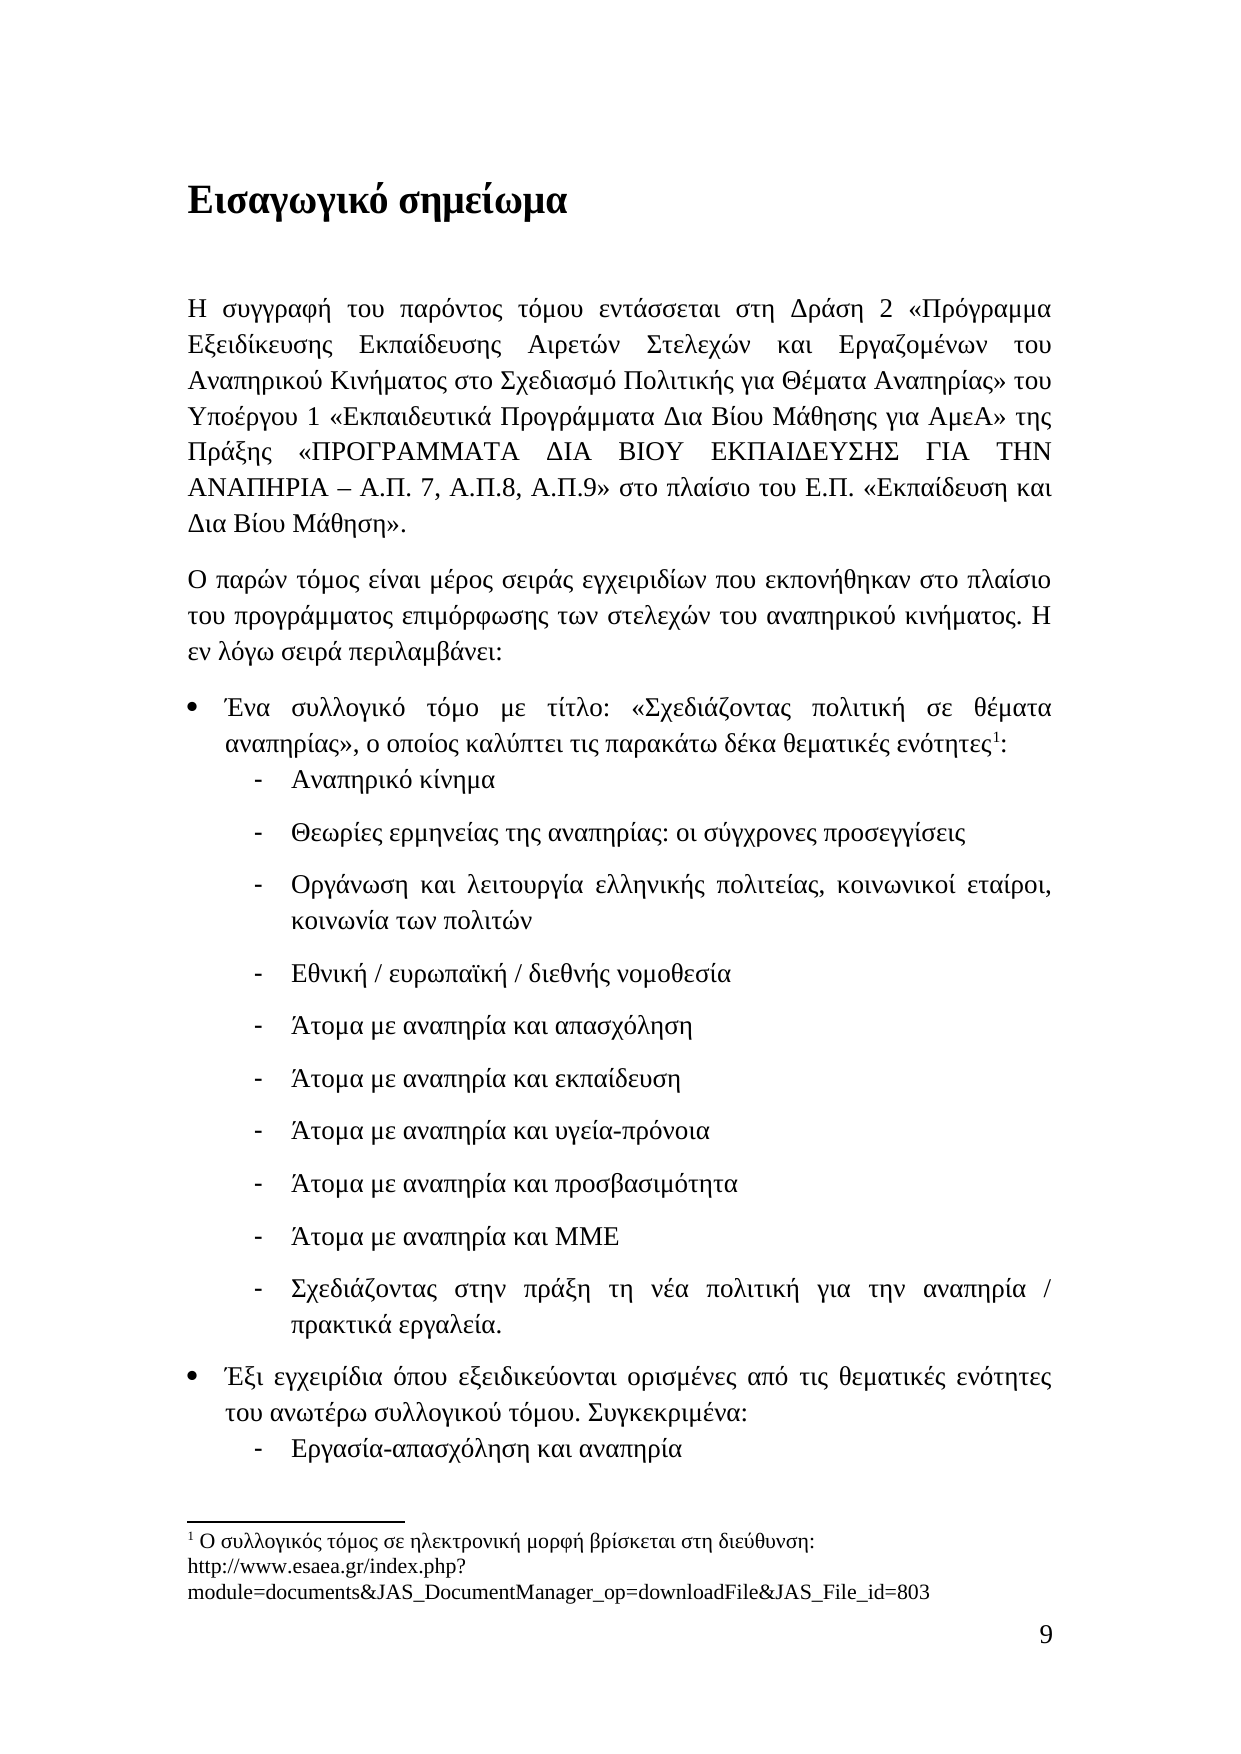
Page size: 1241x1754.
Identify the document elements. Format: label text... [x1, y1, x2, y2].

list Σχεδιάζοντας στην πράξη τη νέα πολιτική για την αναπηρία / πρακτικά εργαλεία. [254, 1272, 1053, 1339]
list Ένα συλλογικό τόμο με τίτλο: «Σχεδιάζοντας πολιτική σε θέματα αναπηρίας», ο οποίος καλύπτει τις παρακάτω δέκα θεματικές ενότητες: [187, 692, 1053, 758]
list Άτομα με αναπηρία και εκπαίδευση [254, 1062, 1053, 1093]
list Άτομα με αναπηρία και υγεία-πρόνοια [254, 1114, 1053, 1146]
list Οργάνωση και λειτουργία ελληνικής πολιτείας, κοινωνικοί εταίροι, κοινωνία των πολιτών [254, 868, 1053, 935]
list Έξι εγχειρίδια όπου εξειδικεύονται ορισμένες από τις θεματικές ενότητες του ανωτέρω συλλογικού τόμου. Συγκεκριμένα: [187, 1360, 1053, 1427]
subtitle Εισαγωγικό σημείωμα [187, 175, 1053, 223]
list Άτομα με αναπηρία και ΜΜΕ [254, 1219, 1053, 1251]
list Αναπηρικό κίνημα [254, 763, 1053, 794]
text Ο παρών τόμος είναι μέρος σειράς εγχειριδίων που εκπονήθηκαν στο πλαίσιο του προγράμματος επιμόρφωσης των στελεχών του αναπηρικού κινήματος. Η εν λόγω σειρά περιλαμβάνει: [187, 563, 1053, 666]
list Θεωρίες ερμηνείας της αναπηρίας: οι σύγχρονες προσεγγίσεις [254, 816, 1053, 847]
list Εργασία-απασχόληση και αναπηρία [254, 1432, 1053, 1463]
list Άτομα με αναπηρία και απασχόληση [254, 1009, 1053, 1040]
list Άτομα με αναπηρία και προσβασιμότητα [254, 1167, 1053, 1198]
list Εθνική / ευρωπαϊκή / διεθνής νομοθεσία [254, 957, 1053, 988]
text Η συγγραφή του παρόντος τόμου εντάσσεται στη Δράση 2 «Πρόγραμμα Εξειδίκευσης Εκπαίδευσης Αιρετών Στελεχών και Εργαζομένων του Αναπηρικού Κινήματος στο Σχεδιασμό Πολιτικής για Θέματα Αναπηρίας» του Υποέργου 1 «Εκπαιδευτικά Προγράμματα Δια Βίου Μάθησης για ΑμεΑ» της Πράξης «ΠΡΟΓΡΑΜΜΑΤΑ ΔΙΑ ΒΙΟΥ ΕΚΠΑΙΔΕΥΣΗΣ ΓΙΑ ΤΗΝ ΑΝΑΠΗΡΙΑ – Α.Π. 7, Α.Π.8, Α.Π.9» στο πλαίσιο του Ε.Π. «Εκπαίδευση και Δια Βίου Μάθηση». [187, 293, 1053, 538]
